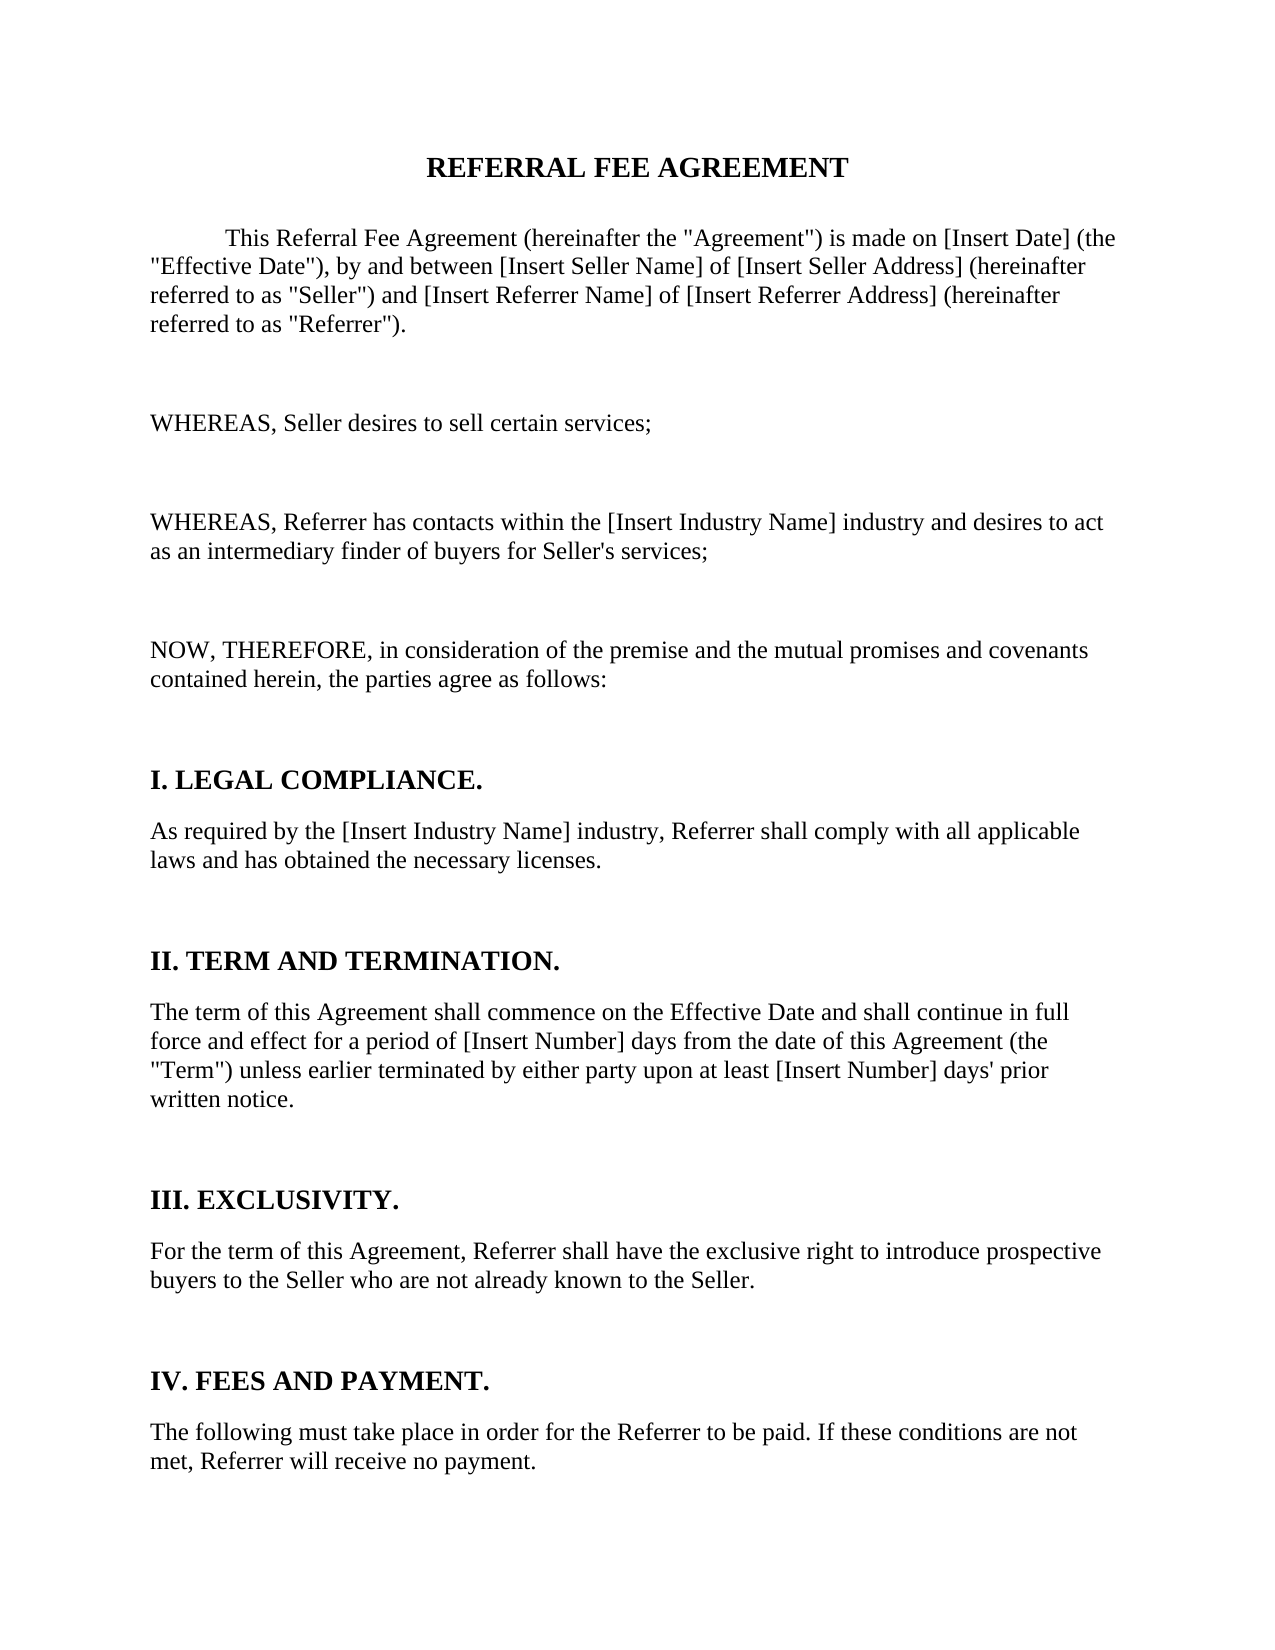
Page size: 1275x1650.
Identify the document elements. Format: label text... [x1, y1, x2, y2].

text As required by the [Insert Industry Name] industry, Referrer shall comply with all applicable laws and has obtained the necessary licenses. [150, 816, 1125, 874]
text The following must take place in order for the Referrer to be paid. If these conditions are not met, Referrer will receive no payment. [150, 1417, 1125, 1475]
text For the term of this Agreement, Referrer shall have the exclusive right to introduce prospective buyers to the Seller who are not already known to the Seller. [150, 1236, 1125, 1294]
text I. LEGAL COMPLIANCE. [150, 763, 1125, 796]
text This Referral Fee Agreement (hereinafter the "Agreement") is made on [Insert Date] (the "Effective Date"), by and between [Insert Seller Name] of [Insert Seller Address] (hereinafter referred to as "Seller") and [Insert Referrer Name] of [Insert Referrer Address] (hereinafter referred to as "Referrer"). [150, 223, 1125, 338]
text REFERRAL FEE AGREEMENT [150, 150, 1125, 183]
text WHEREAS, Seller desires to sell certain services; [150, 408, 1125, 437]
text WHEREAS, Referrer has contacts within the [Insert Industry Name] industry and desires to act as an intermediary finder of buyers for Seller's services; [150, 507, 1125, 565]
text III. EXCLUSIVITY. [150, 1183, 1125, 1215]
text IV. FEES AND PAYMENT. [150, 1364, 1125, 1396]
text The term of this Agreement shall commence on the Effective Date and shall continue in full force and effect for a period of [Insert Number] days from the date of this Agreement (the "Term") unless earlier terminated by either party upon at least [Insert Number] days' prior written notice. [150, 997, 1125, 1112]
text NOW, THEREFORE, in consideration of the premise and the mutual promises and covenants contained herein, the parties agree as follows: [150, 635, 1125, 693]
text II. TERM AND TERMINATION. [150, 944, 1125, 977]
